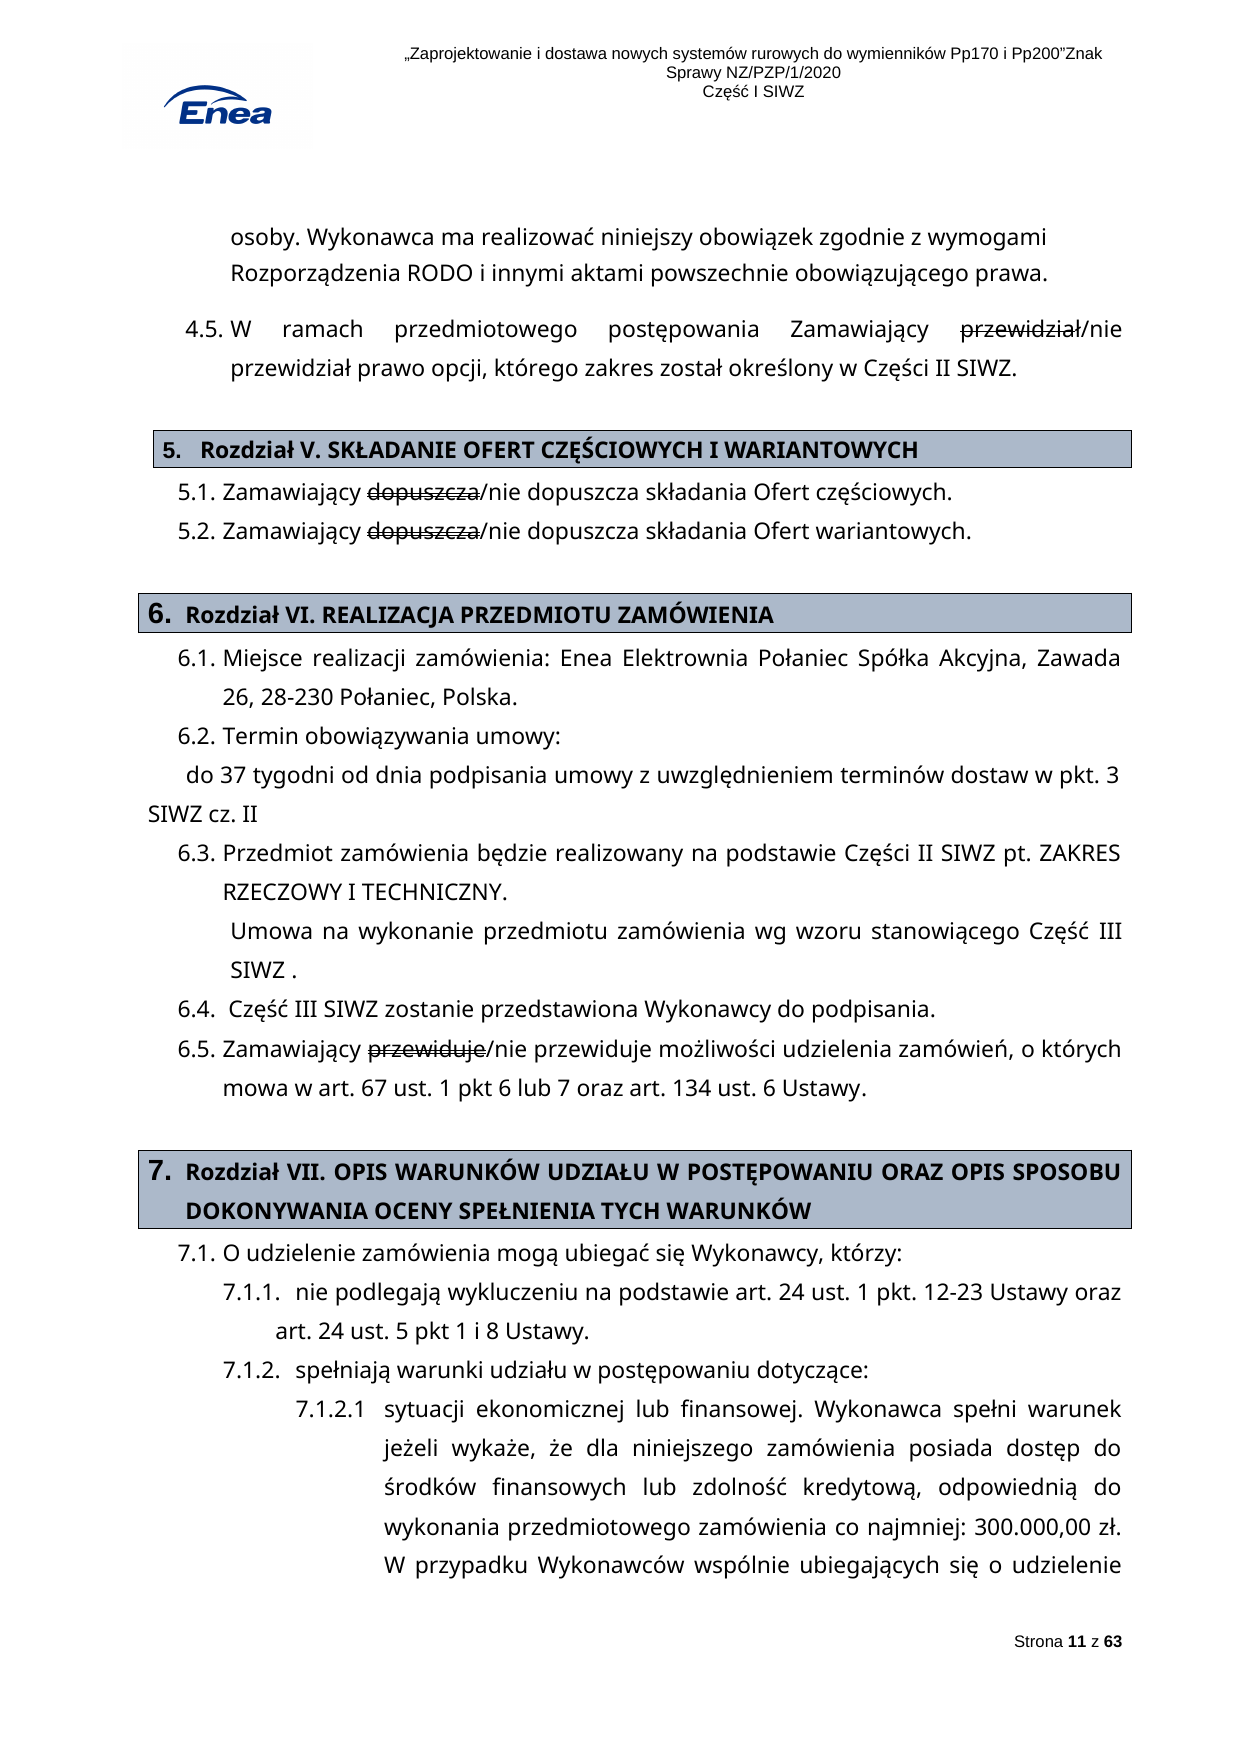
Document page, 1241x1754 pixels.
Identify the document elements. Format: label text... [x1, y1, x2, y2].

text do 37 tygodni od dnia podpisania umowy z uwzględnieniem terminów dostaw w pkt. 3 SIWZ cz. II [148, 759, 1122, 829]
list Rozdział VI. REALIZACJA PRZEDMIOTU ZAMÓWIENIA [139, 594, 1131, 632]
list Miejsce realizacji zamówienia: Enea Elektrownia Połaniec Spółka Akcyjna, Zawada 26, 28-230 Połaniec, Polska. [177, 642, 1122, 712]
list Zamawiający przewiduje/nie przewiduje możliwości udzielenia zamówień, o których mowa w art. 67 ust. 1 pkt 6 lub 7 oraz art. 134 ust. 6 Ustawy. [177, 1032, 1122, 1103]
list Rozdział VII. OPIS WARUNKÓW UDZIAŁU W POSTĘPOWANIU ORAZ OPIS SPOSOBU DOKONYWANIA OCENY SPEŁNIENIA TYCH WARUNKÓW [139, 1151, 1131, 1228]
list O udzielenie zamówienia mogą ubiegać się Wykonawcy, którzy: [177, 1237, 1122, 1268]
list spełniają warunki udziału w postępowaniu dotyczące: [223, 1354, 1122, 1385]
list Rozdział V. SKŁADANIE OFERT CZĘŚCIOWYCH I WARIANTOWYCH [154, 431, 1131, 467]
list Umowa na wykonanie przedmiotu zamówienia wg wzoru stanowiącego Część III SIWZ . [230, 915, 1122, 986]
list Część III SIWZ zostanie przedstawiona Wykonawcy do podpisania. [177, 993, 1122, 1025]
list nie podlegają wykluczeniu na podstawie art. 24 ust. 1 pkt. 12-23 Ustawy oraz art. 24 ust. 5 pkt 1 i 8 Ustawy. [223, 1276, 1122, 1346]
list Zamawiający dopuszcza/nie dopuszcza składania Ofert wariantowych. [177, 515, 1122, 546]
picture [122, 43, 314, 149]
list W ramach przedmiotowego postępowania Zamawiający przewidział/nie przewidział prawo opcji, którego zakres został określony w Części II SIWZ. [185, 313, 1122, 383]
list Przedmiot zamówienia będzie realizowany na podstawie Części II SIWZ pt. ZAKRES RZECZOWY I TECHNICZNY. [177, 837, 1122, 907]
list Termin obowiązywania umowy: [177, 720, 1122, 751]
list Zamawiający dopuszcza/nie dopuszcza składania Ofert częściowych. [177, 476, 1122, 507]
